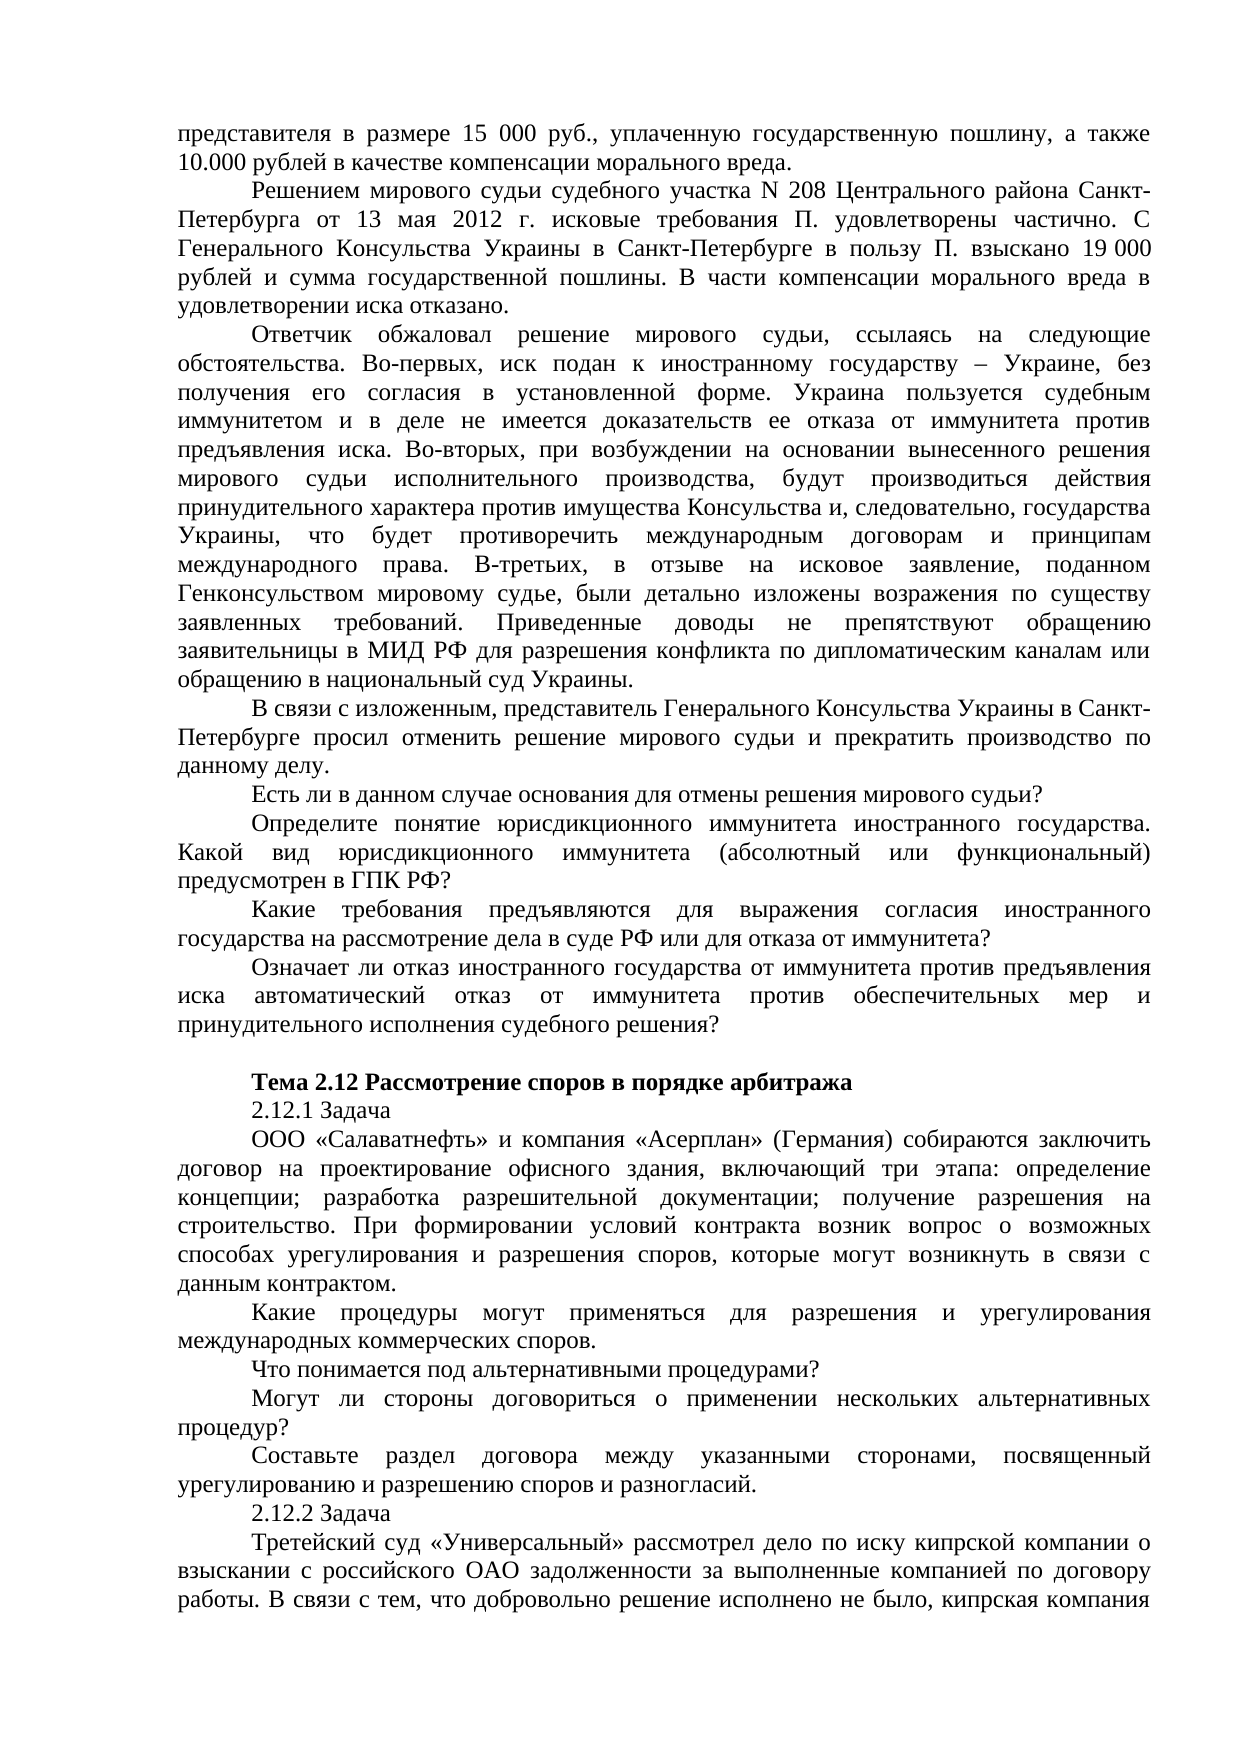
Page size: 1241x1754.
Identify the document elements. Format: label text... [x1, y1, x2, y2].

text Есть ли в данном случае основания для отмены решения мирового судьи? [177, 779, 1152, 808]
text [177, 118, 1152, 176]
text В связи с изложенным, представитель Генерального Консульства Украины в Санкт-Петербурге просил отменить решение мирового судьи и прекратить производство по данному делу. [177, 693, 1152, 779]
text Могут ли стороны договориться о применении нескольких альтернативных процедур? [177, 1383, 1152, 1441]
text Решением мирового судьи судебного участка N 208 Центрального района Санкт-Петербурга от 13 мая 2012 г. исковые требования П. удовлетворены частично. С Генерального Консульства Украины в Санкт-Петербурге в пользу П. взыскано 19 000 рублей и сумма государственной пошлины. В части компенсации морального вреда в удовлетворении иска отказано. [177, 176, 1152, 319]
text Ответчик обжаловал решение мирового судьи, ссылаясь на следующие обстоятельства. Во-первых, иск подан к иностранному государству – Украине, без получения его согласия в установленной форме. Украина пользуется судебным иммунитетом и в деле не имеется доказательств ее отказа от иммунитета против предъявления иска. Во-вторых, при возбуждении на основании вынесенного решения мирового судьи исполнительного производства, будут производиться действия принудительного характера против имущества Консульства и, следовательно, государства Украины, что будет противоречить международным договорам и принципам международного права. В-третьих, в отзыве на исковое заявление, поданном Генконсульством мировому судье, были детально изложены возражения по существу заявленных требований. Приведенные доводы не препятствуют обращению заявительницы в МИД РФ для разрешения конфликта по дипломатическим каналам или обращению в национальный суд Украины. [177, 319, 1152, 693]
text 2.12.2 Задача [177, 1498, 1152, 1527]
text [177, 1527, 1152, 1613]
text Означает ли отказ иностранного государства от иммунитета против предъявления иска автоматический отказ от иммунитета против обеспечительных мер и принудительного исполнения судебного решения? [177, 952, 1152, 1038]
text Какие процедуры могут применяться для разрешения и урегулирования международных коммерческих споров. [177, 1297, 1152, 1354]
text Тема 2.12 Рассмотрение споров в порядке арбитража [177, 1067, 1152, 1096]
text Что понимается под альтернативными процедурами? [177, 1354, 1152, 1383]
text Какие требования предъявляются для выражения согласия иностранного государства на рассмотрение дела в суде РФ или для отказа от иммунитета? [177, 894, 1152, 952]
text Определите понятие юрисдикционного иммунитета иностранного государства. Какой вид юрисдикционного иммунитета (абсолютный или функциональный) предусмотрен в ГПК РФ? [177, 808, 1152, 894]
text ООО «Салаватнефть» и компания «Асерплан» (Германия) собираются заключить договор на проектирование офисного здания, включающий три этапа: определение концепции; разработка разрешительной документации; получение разрешения на строительство. При формировании условий контракта возник вопрос о возможных способах урегулирования и разрешения споров, которые могут возникнуть в связи с данным контрактом. [177, 1124, 1152, 1297]
text 2.12.1 Задача [177, 1096, 1152, 1124]
text Составьте раздел договора между указанными сторонами, посвященный урегулированию и разрешению споров и разногласий. [177, 1441, 1152, 1498]
